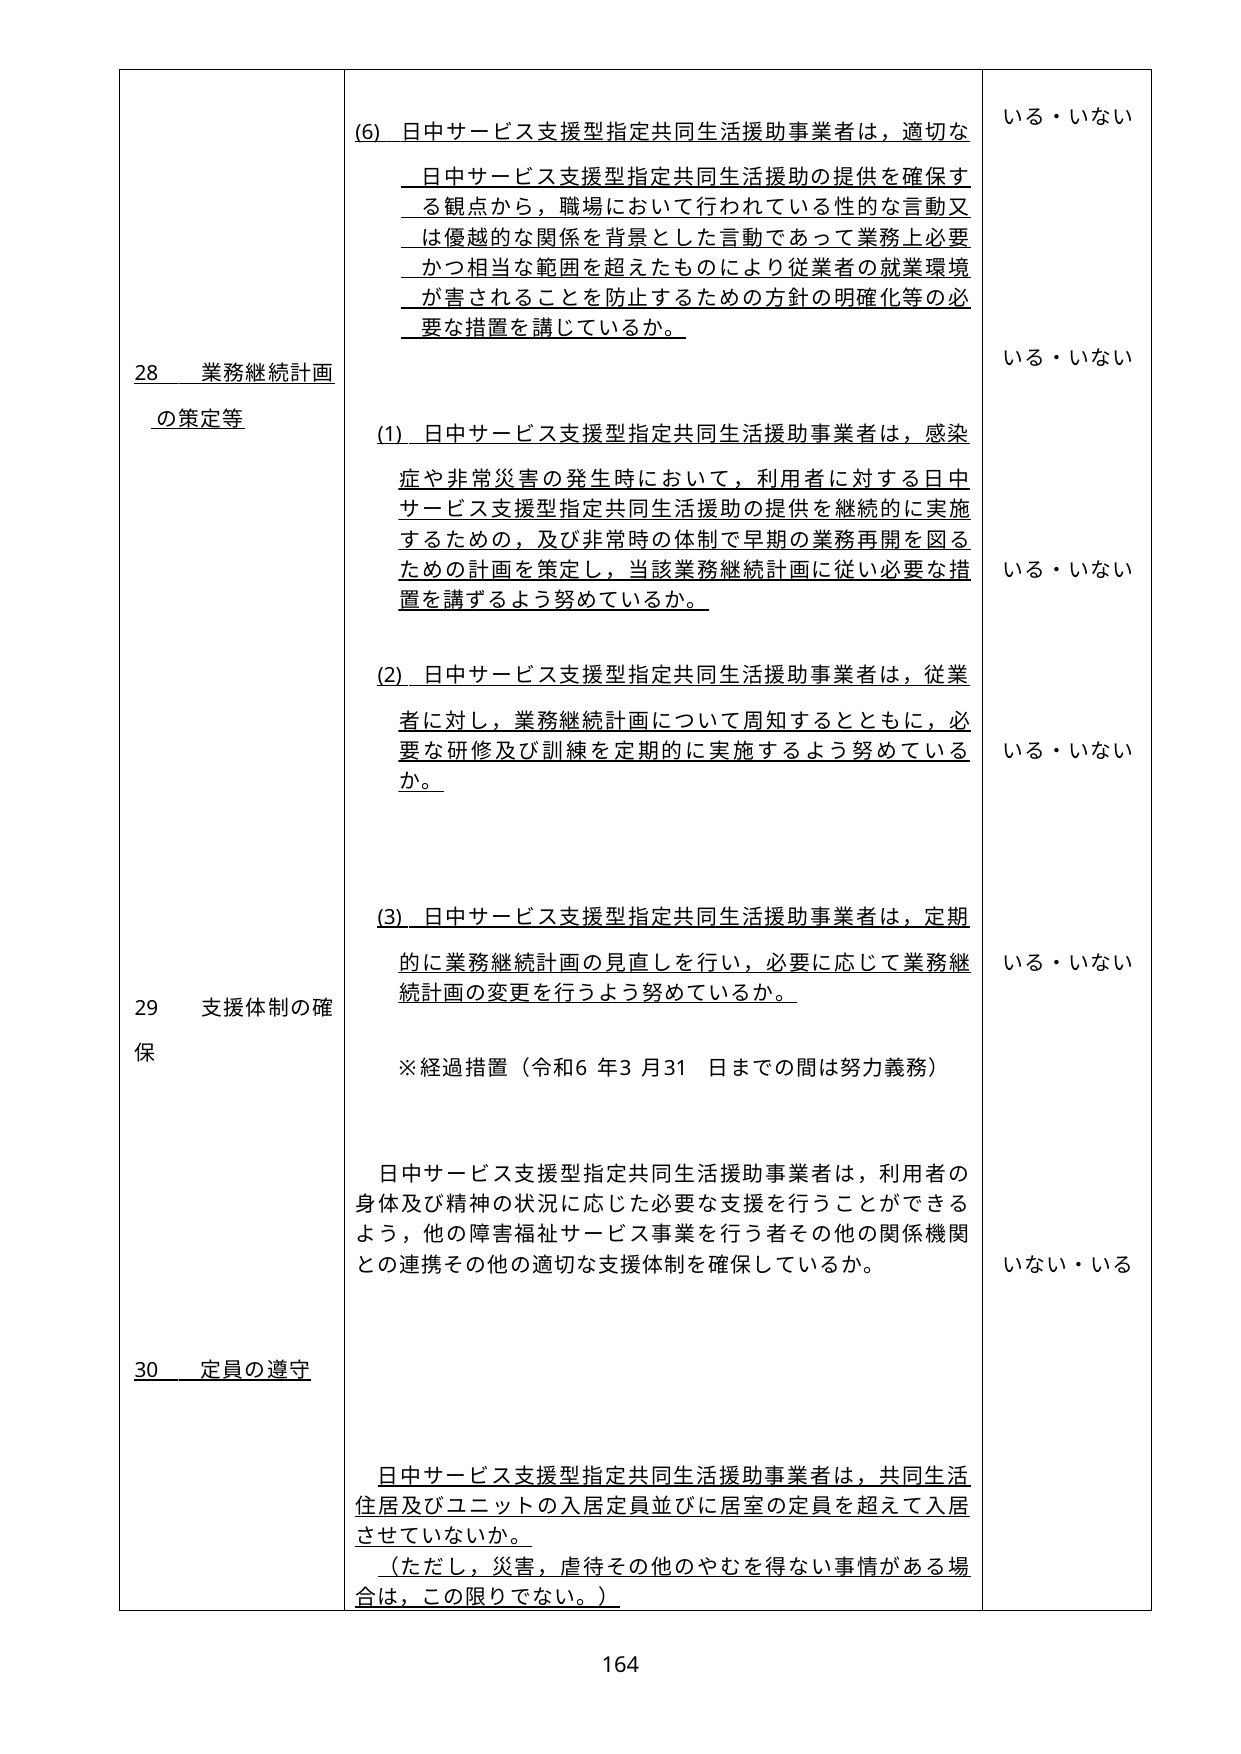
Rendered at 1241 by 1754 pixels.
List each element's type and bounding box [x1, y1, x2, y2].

table_cell [983, 70, 1151, 1610]
table_cell [120, 70, 344, 1610]
table_cell [345, 70, 982, 1610]
